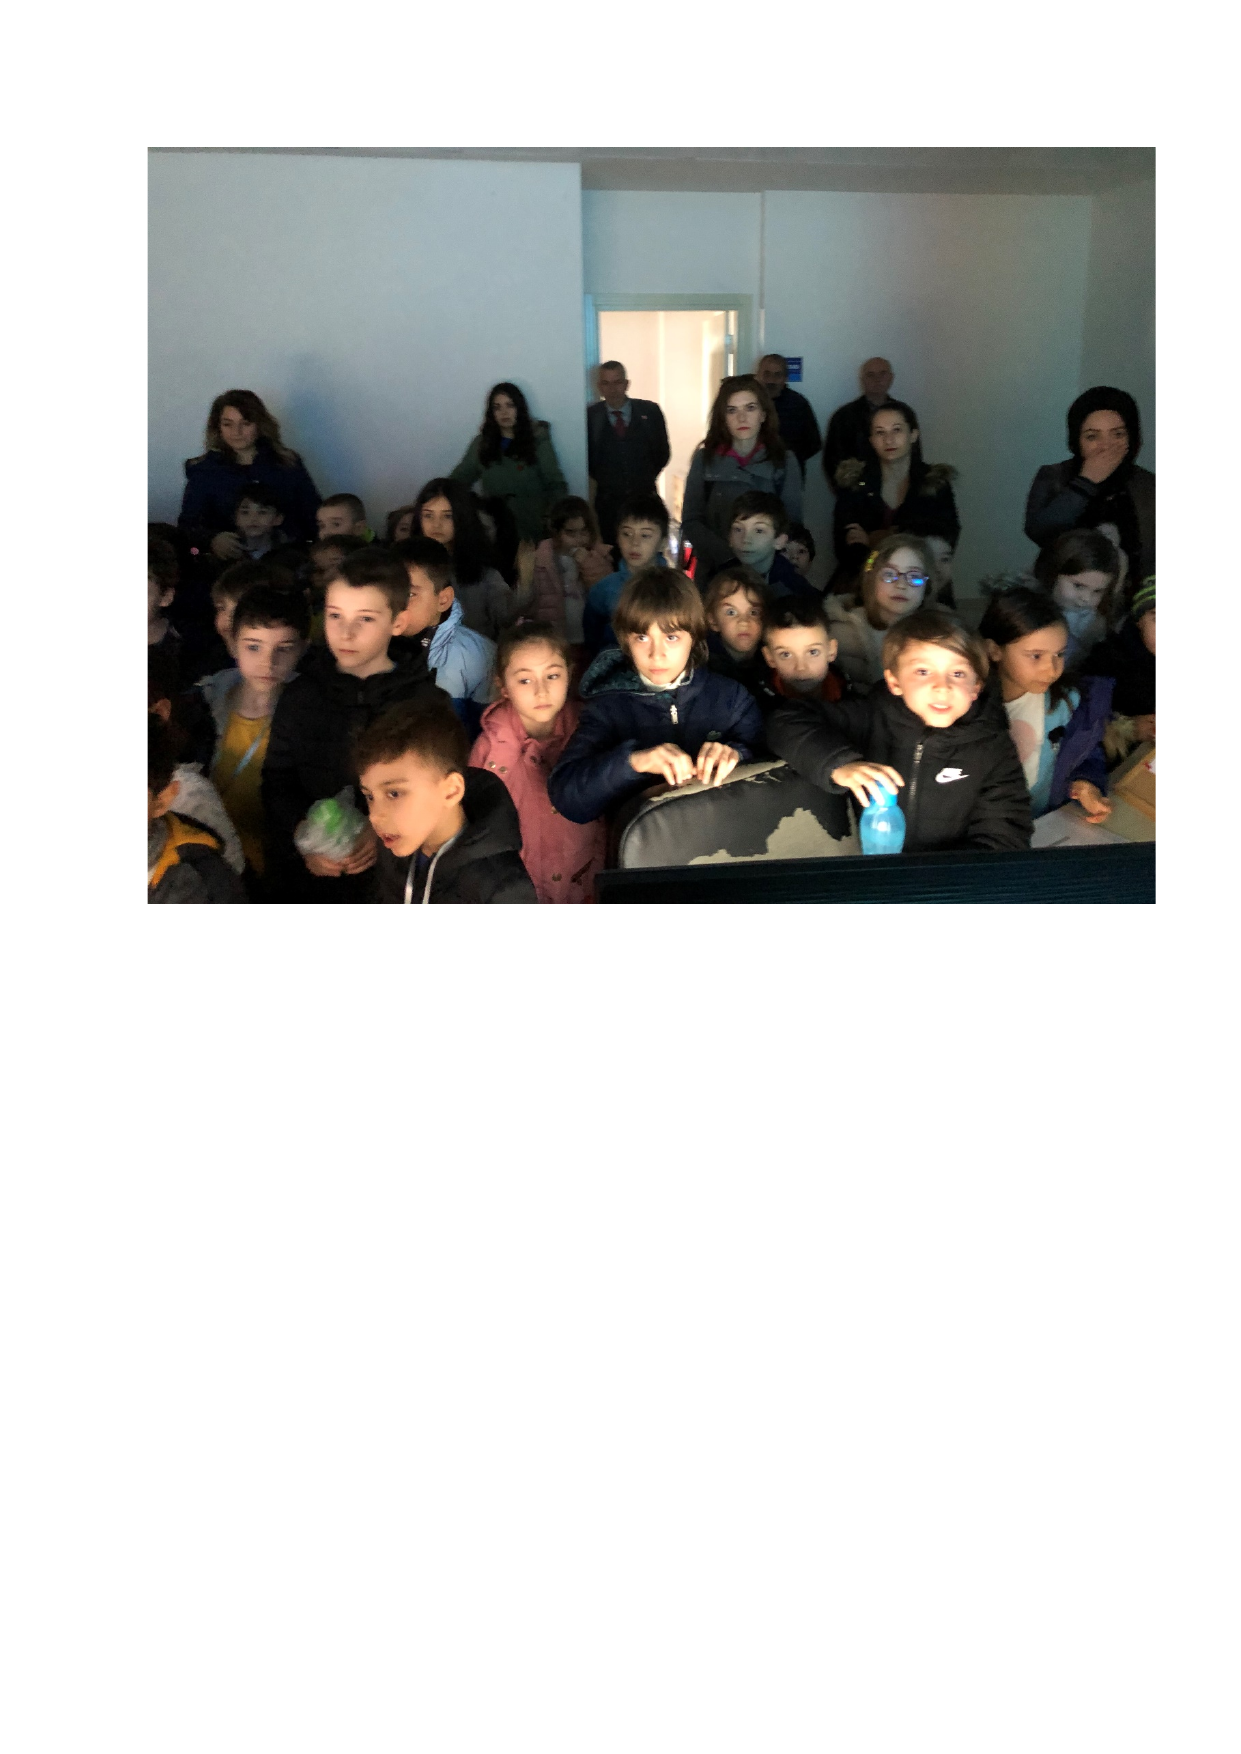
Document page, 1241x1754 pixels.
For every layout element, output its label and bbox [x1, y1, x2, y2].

picture [147, 147, 1156, 904]
